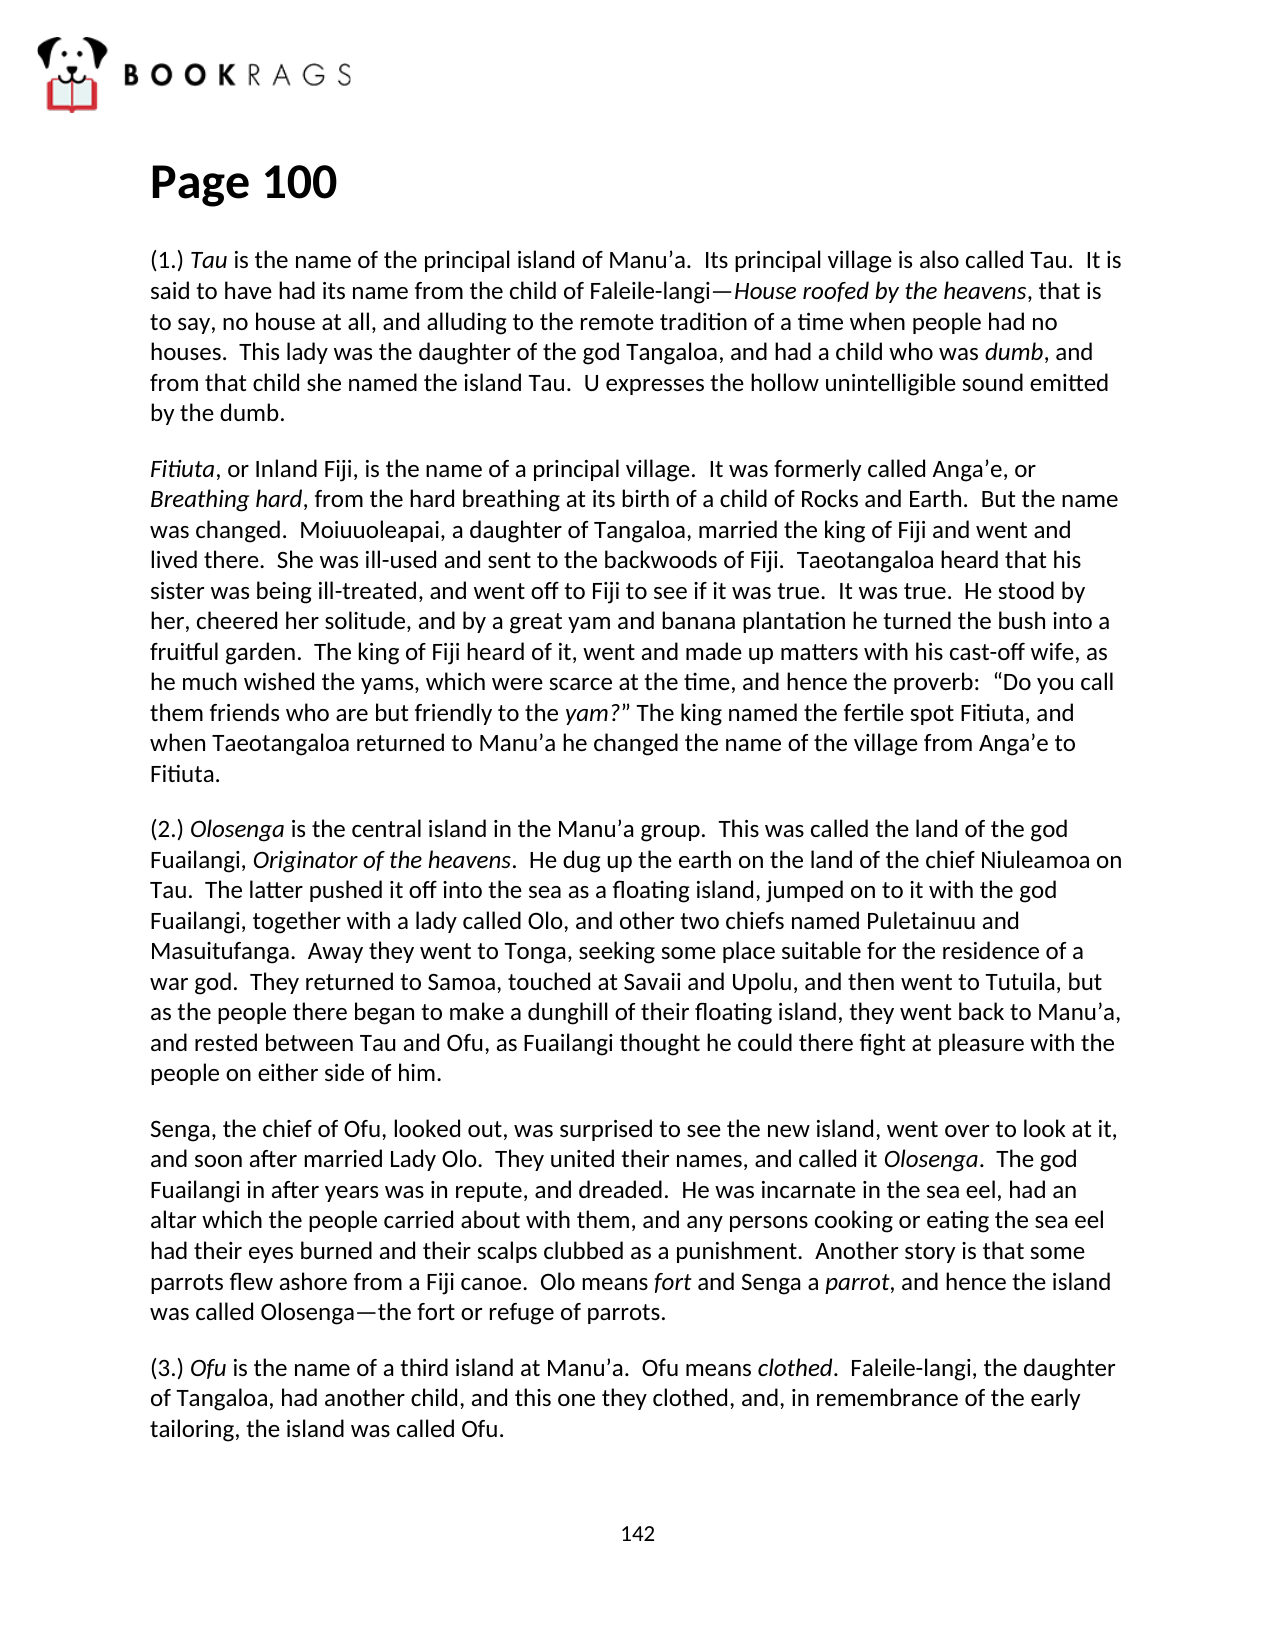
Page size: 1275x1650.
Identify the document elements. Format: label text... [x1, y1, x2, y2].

text (3.) Ofu is the name of a third island at Manu’a. Ofu means clothed. Faleile-langi, the daughter of Tangaloa, had another child, and this one they clothed, and, in remembrance of the early tailoring, the island was called Ofu. [150, 1352, 1125, 1443]
text (2.) Olosenga is the central island in the Manu’a group. This was called the land of the god Fuailangi, Originator of the heavens. He dug up the earth on the land of the chief Niuleamoa on Tau. The latter pushed it off into the sea as a floating island, jumped on to it with the god Fuailangi, together with a lady called Olo, and other two chiefs named Puletainuu and Masuitufanga. Away they went to Tonga, seeking some place suitable for the residence of a war god. They returned to Samoa, touched at Savaii and Upolu, and then went to Tutuila, but as the people there began to make a dunghill of their floating island, they went back to Manu’a, and rested between Tau and Ofu, as Fuailangi thought he could there fight at pleasure with the people on either side of him. [150, 813, 1125, 1088]
text Fitiuta, or Inland Fiji, is the name of a principal village. It was formerly called Anga’e, or Breathing hard, from the hard breathing at its birth of a child of Rocks and Earth. But the name was changed. Moiuuoleapai, a daughter of Tangaloa, married the king of Fiji and went and lived there. She was ill-used and sent to the backwoods of Fiji. Taeotangaloa heard that his sister was being ill-treated, and went off to Fiji to see if it was true. It was true. He stood by her, cheered her solitude, and by a great yam and banana plantation he turned the bush into a fruitful garden. The king of Fiji heard of it, went and made up matters with his cast-off wife, as he much wished the yams, which were scarce at the time, and hence the proverb: “Do you call them friends who are but friendly to the yam?” The king named the fertile spot Fitiuta, and when Taeotangaloa returned to Manu’a he changed the name of the village from Anga’e to Fitiuta. [150, 453, 1125, 788]
text Senga, the chief of Ofu, looked out, was surprised to see the new island, went over to look at it, and soon after married Lady Olo. They united their names, and called it Olosenga. The god Fuailangi in after years was in repute, and dreaded. He was incarnate in the sea eel, had an altar which the people carried about with them, and any persons cooking or eating the sea eel had their eyes burned and their scalps clubbed as a punishment. Another story is that some parrots flew ashore from a Fiji canoe. Olo means fort and Senga a parrot, and hence the island was called Olosenga—­the fort or refuge of parrots. [150, 1113, 1125, 1327]
text Page 100 [150, 150, 1125, 211]
text (1.) Tau is the name of the principal island of Manu’a. Its principal village is also called Tau. It is said to have had its name from the child of Faleile-langi—­House roofed by the heavens, that is to say, no house at all, and alluding to the remote tradition of a time when people had no houses. This lady was the daughter of the god Tangaloa, and had a child who was dumb, and from that child she named the island Tau. U expresses the hollow unintelligible sound emitted by the dumb. [150, 244, 1125, 428]
picture [37, 37, 351, 113]
